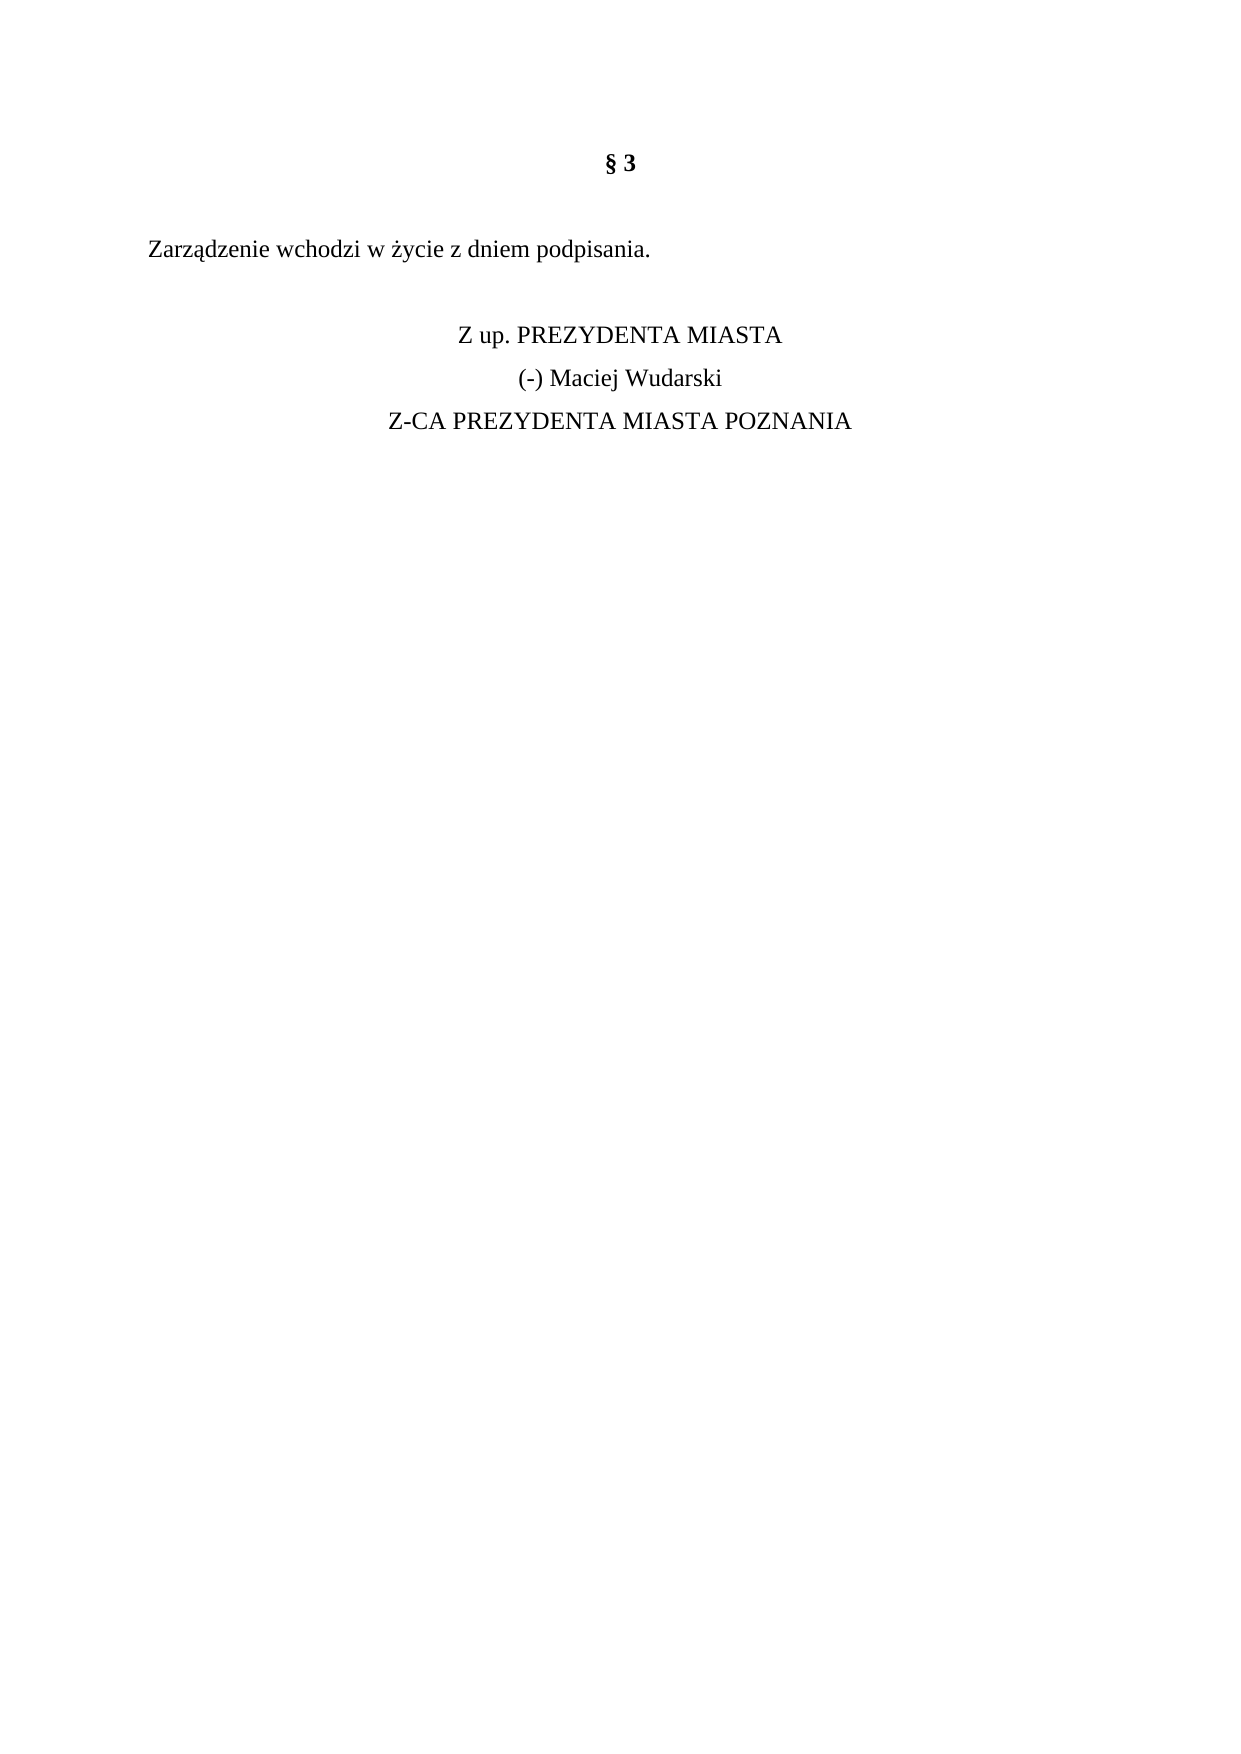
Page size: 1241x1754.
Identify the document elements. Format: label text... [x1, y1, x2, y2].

text Z-CA PREZYDENTA MIASTA POZNANIA [148, 406, 1093, 435]
text Z up. PREZYDENTA MIASTA [148, 320, 1093, 349]
text (-) Maciej Wudarski [148, 363, 1093, 392]
text § 3 [148, 148, 1093, 176]
text Zarządzenie wchodzi w życie z dniem podpisania. [148, 234, 1093, 263]
